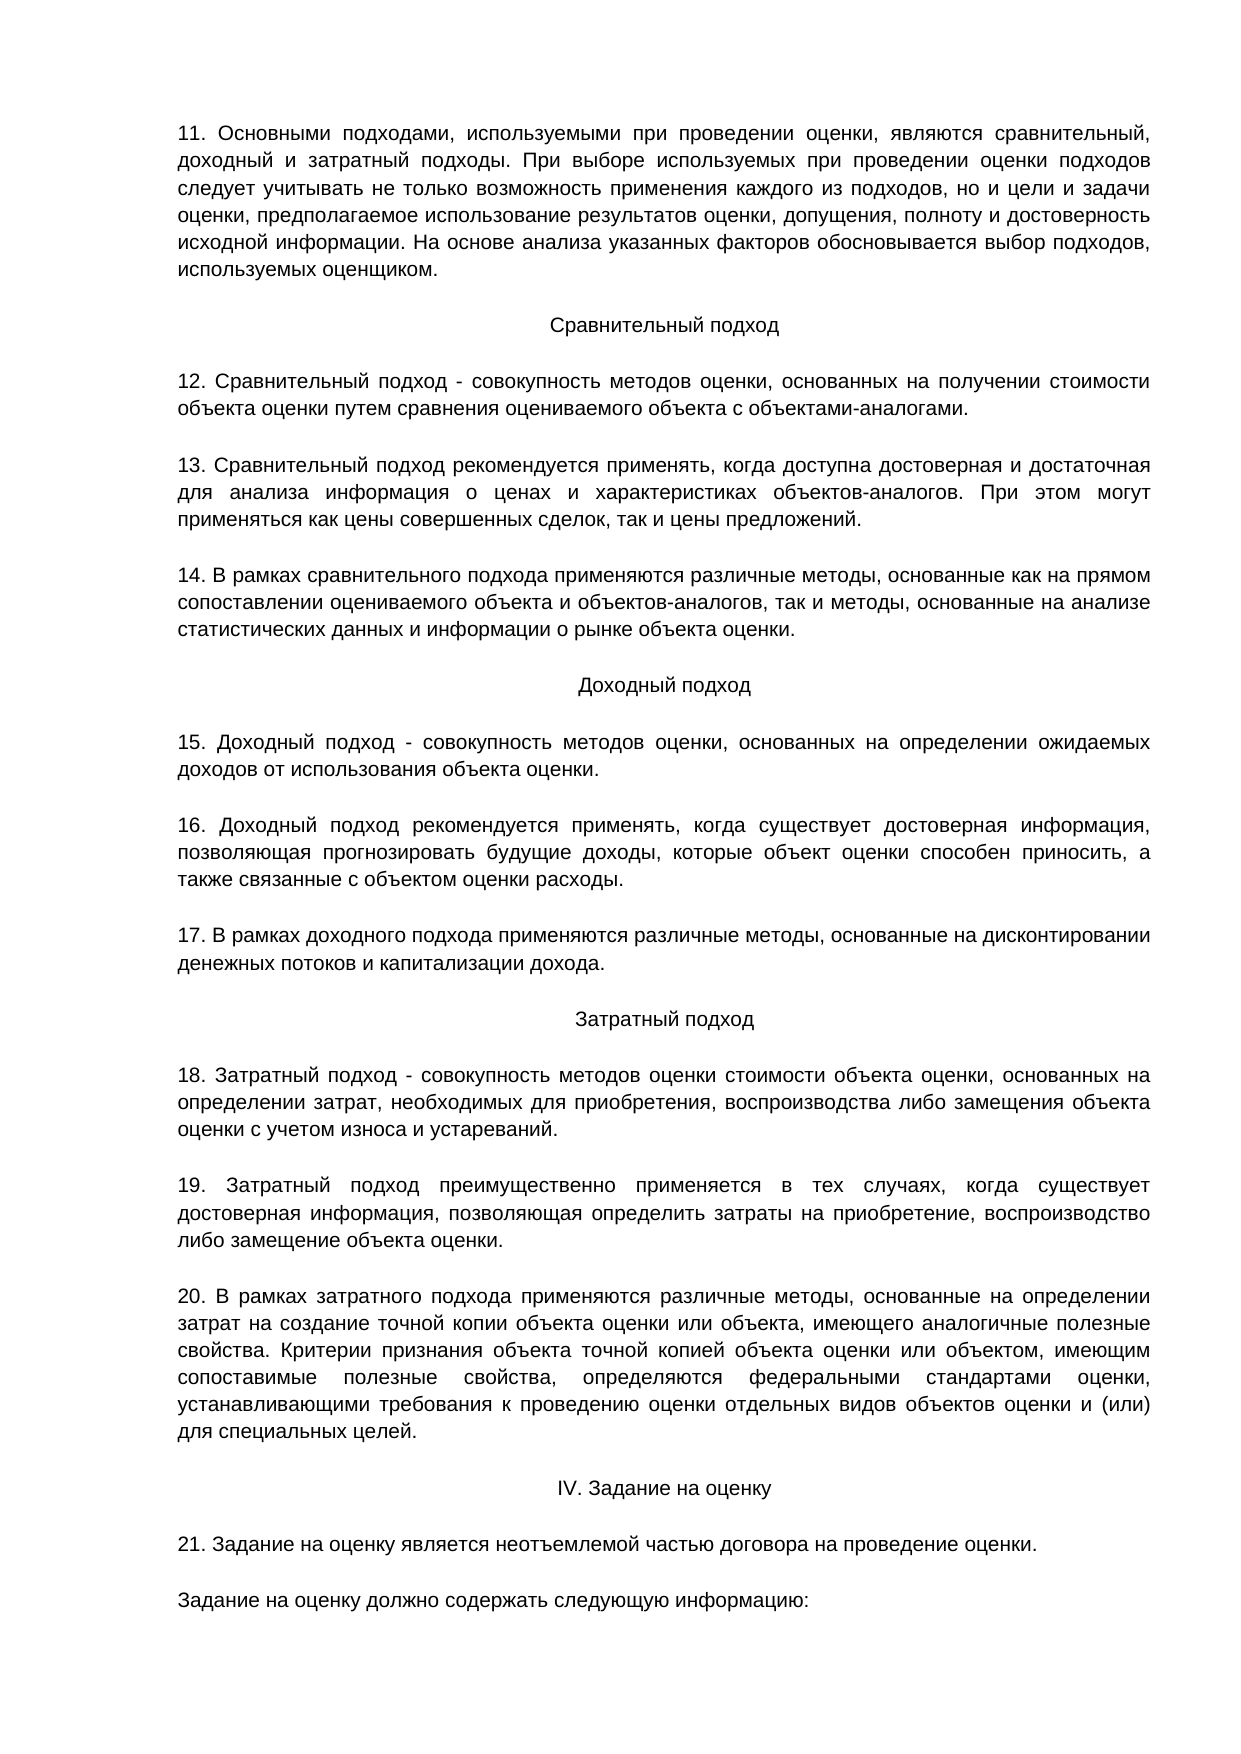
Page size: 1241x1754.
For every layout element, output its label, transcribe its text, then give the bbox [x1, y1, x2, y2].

text 18. Затратный подход - совокупность методов оценки стоимости объекта оценки, основанных на определении затрат, необходимых для приобретения, воспроизводства либо замещения объекта оценки с учетом износа и устареваний. [177, 1060, 1152, 1141]
text 15. Доходный подход - совокупность методов оценки, основанных на определении ожидаемых доходов от использования объекта оценки. [177, 726, 1152, 781]
text 19. Затратный подход преимущественно применяется в тех случаях, когда существует достоверная информация, позволяющая определить затраты на приобретение, воспроизводство либо замещение объекта оценки. [177, 1170, 1152, 1251]
text IV. Задание на оценку [177, 1472, 1152, 1499]
text Сравнительный подход [177, 310, 1152, 337]
text Затратный подход [177, 1003, 1152, 1031]
text 11. Основными подходами, используемыми при проведении оценки, являются сравнительный, доходный и затратный подходы. При выборе используемых при проведении оценки подходов следует учитывать не только возможность применения каждого из подходов, но и цели и задачи оценки, предполагаемое использование результатов оценки, допущения, полноту и достоверность исходной информации. На основе анализа указанных факторов обосновывается выбор подходов, используемых оценщиком. [177, 118, 1152, 281]
text 21. Задание на оценку является неотъемлемой частью договора на проведение оценки. [177, 1528, 1152, 1556]
text Доходный подход [177, 670, 1152, 697]
text Задание на оценку должно содержать следующую информацию: [177, 1585, 1152, 1612]
text 20. В рамках затратного подхода применяются различные методы, основанные на определении затрат на создание точной копии объекта оценки или объекта, имеющего аналогичные полезные свойства. Критерии признания объекта точной копией объекта оценки или объектом, имеющим сопоставимые полезные свойства, определяются федеральными стандартами оценки, устанавливающими требования к проведению оценки отдельных видов объектов оценки и (или) для специальных целей. [177, 1281, 1152, 1443]
text 12. Сравнительный подход - совокупность методов оценки, основанных на получении стоимости объекта оценки путем сравнения оцениваемого объекта с объектами-аналогами. [177, 366, 1152, 420]
text 14. В рамках сравнительного подхода применяются различные методы, основанные как на прямом сопоставлении оцениваемого объекта и объектов-аналогов, так и методы, основанные на анализе статистических данных и информации о рынке объекта оценки. [177, 560, 1152, 641]
text 17. В рамках доходного подхода применяются различные методы, основанные на дисконтировании денежных потоков и капитализации дохода. [177, 920, 1152, 974]
text 13. Сравнительный подход рекомендуется применять, когда доступна достоверная и достаточная для анализа информация о ценах и характеристиках объектов-аналогов. При этом могут применяться как цены совершенных сделок, так и цены предложений. [177, 449, 1152, 531]
text 16. Доходный подход рекомендуется применять, когда существует достоверная информация, позволяющая прогнозировать будущие доходы, которые объект оценки способен приносить, а также связанные с объектом оценки расходы. [177, 810, 1152, 891]
